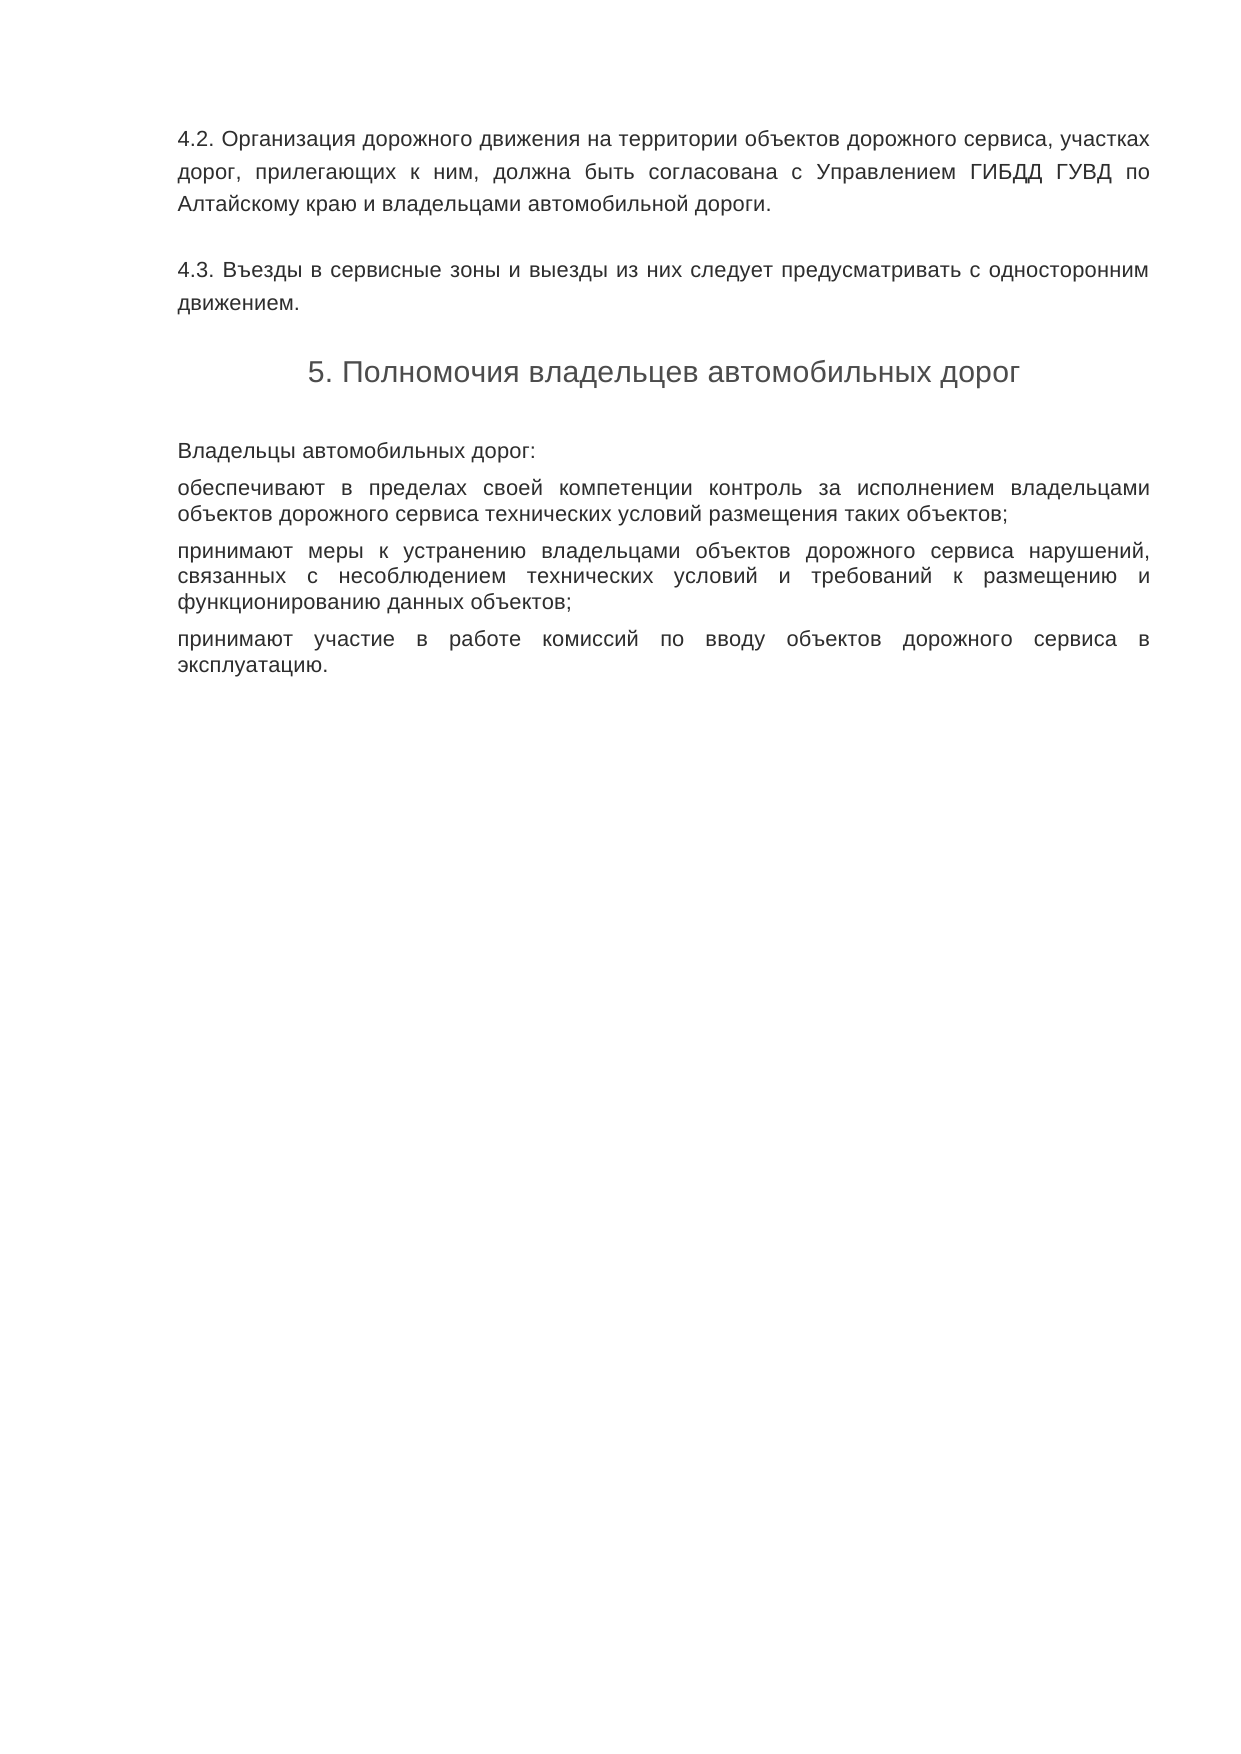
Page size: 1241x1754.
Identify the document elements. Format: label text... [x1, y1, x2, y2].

text принимают участие в работе комиссий по вводу объектов дорожного сервиса в эксплуатацию. [177, 626, 1152, 677]
text обеспечивают в пределах своей компетенции контроль за исполнением владельцами объектов дорожного сервиса технических условий размещения таких объектов; [177, 475, 1152, 526]
text 4.3. Въезды в сервисные зоны и выезды из них следует предусматривать с односторонним движением. [177, 217, 1152, 315]
text 5. Полномочия владельцев автомобильных дорог [177, 354, 1152, 389]
text принимают меры к устранению владельцами объектов дорожного сервиса нарушений, связанных с несоблюдением технических условий и требований к размещению и функционированию данных объектов; [177, 538, 1152, 614]
text Владельцы автомобильных дорог: [177, 412, 1152, 463]
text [177, 118, 1152, 217]
